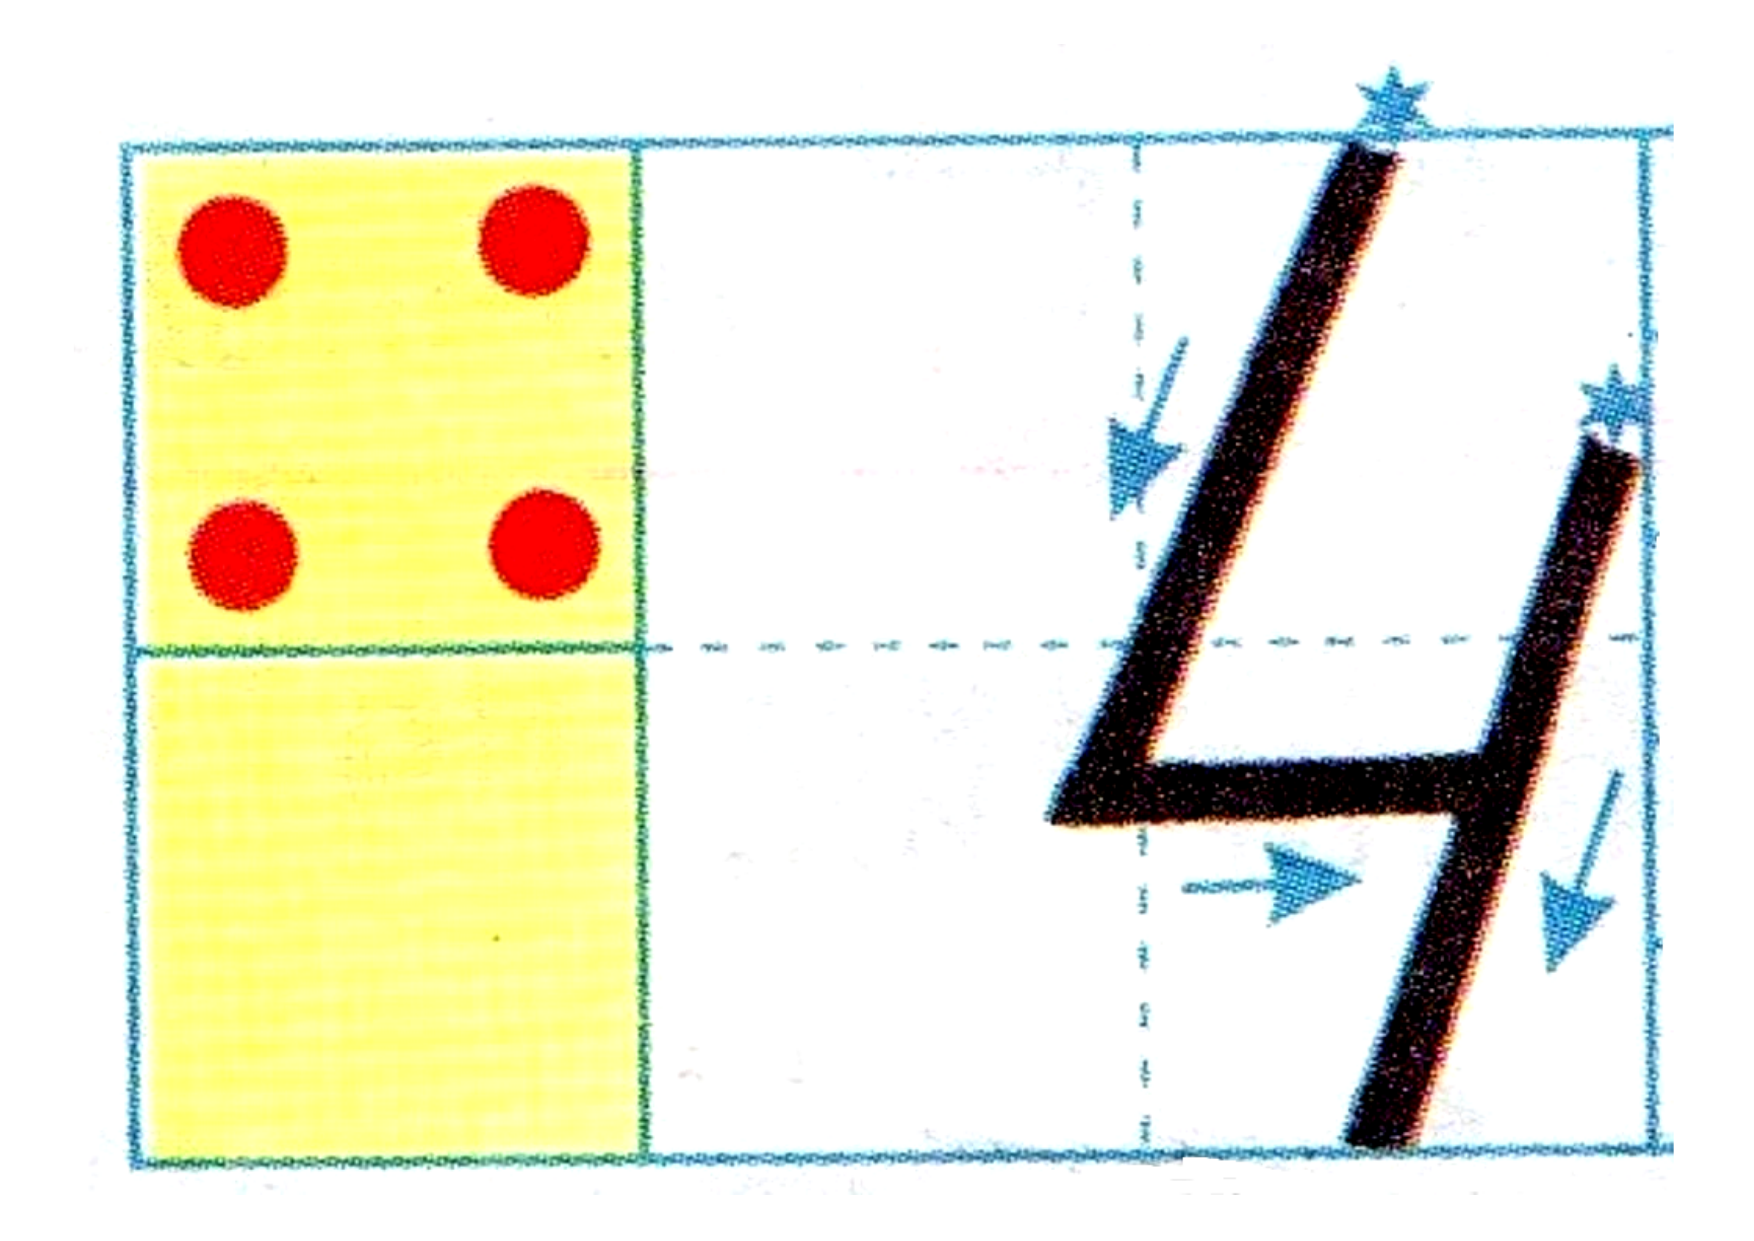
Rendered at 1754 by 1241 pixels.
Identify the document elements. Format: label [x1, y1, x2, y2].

picture [73, 44, 1674, 1195]
